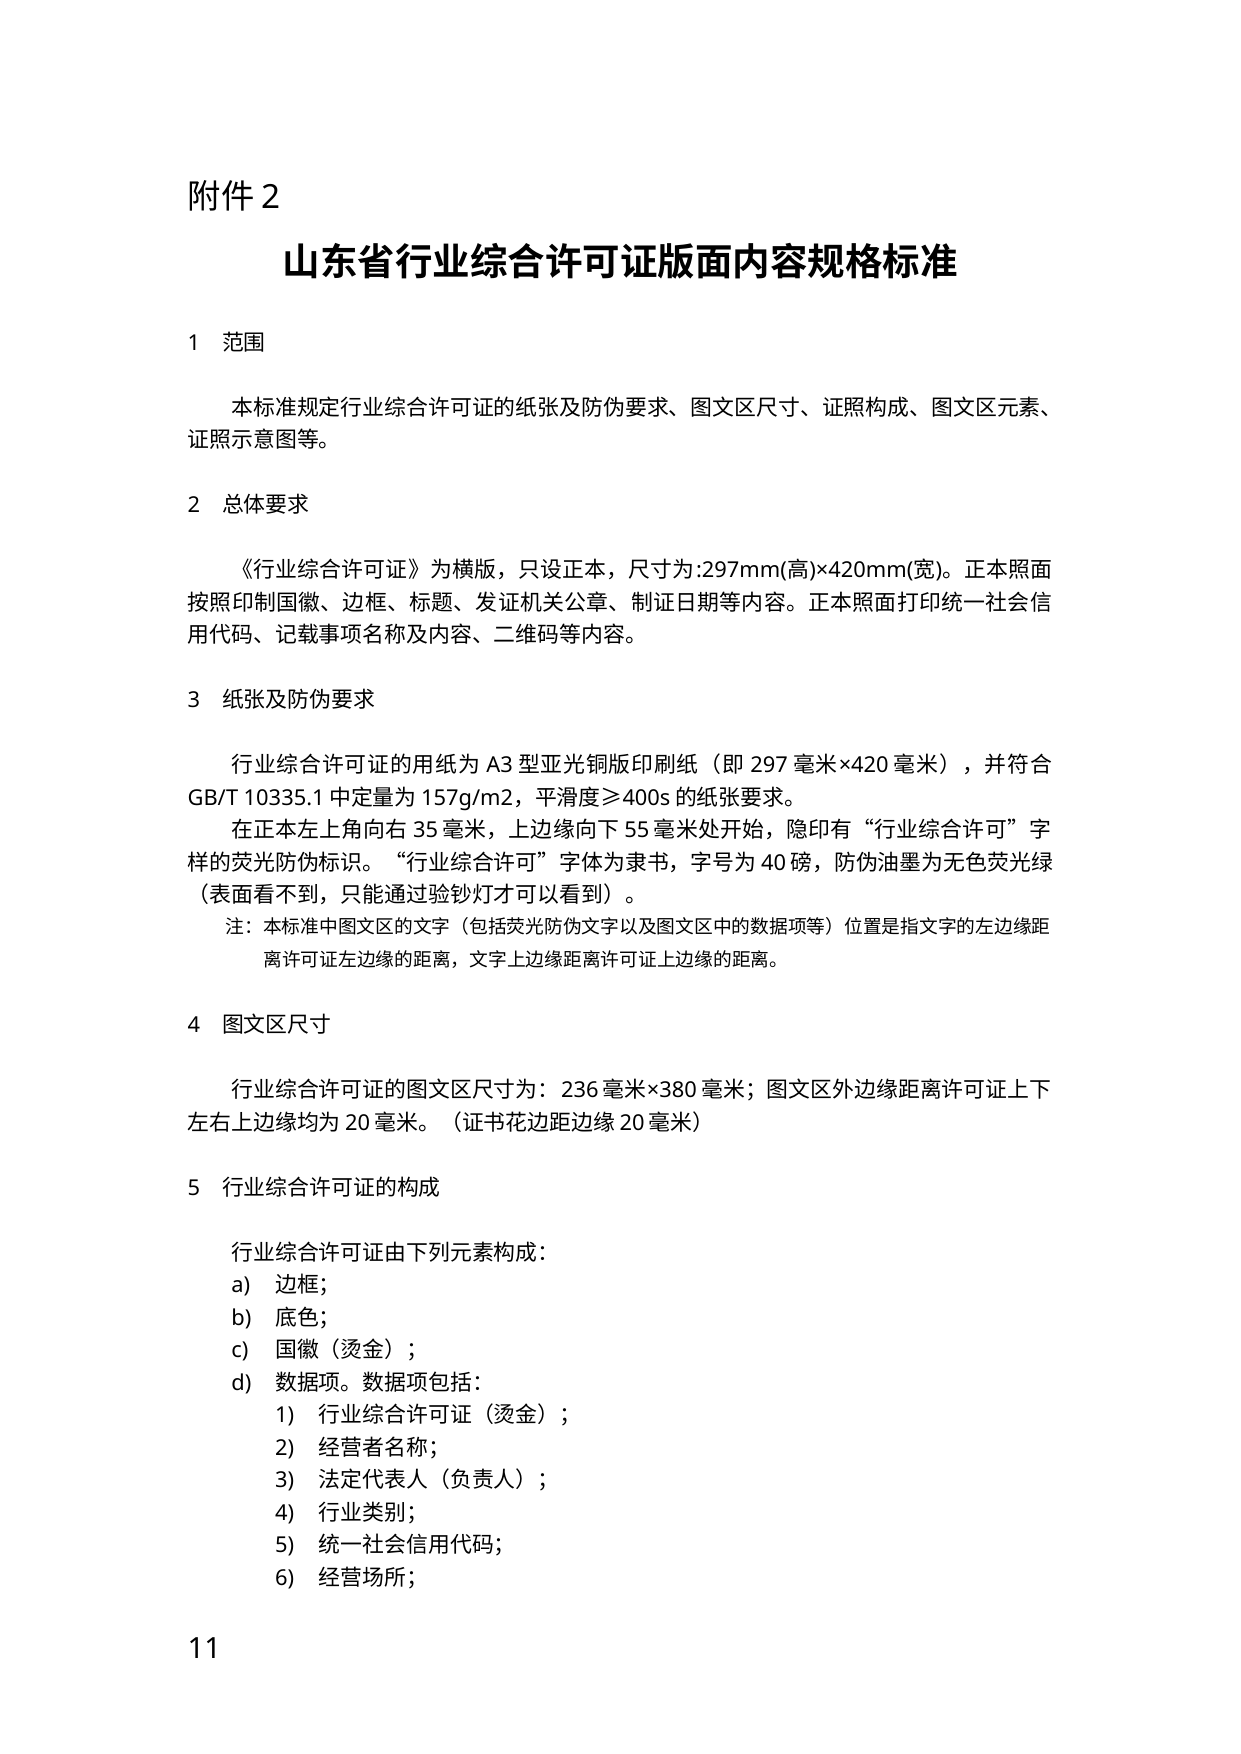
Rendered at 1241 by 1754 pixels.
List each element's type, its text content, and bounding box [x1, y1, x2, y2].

list 边框； [231, 1267, 1053, 1299]
list 行业类别； [275, 1494, 1053, 1527]
list 经营场所； [275, 1559, 1053, 1592]
text 行业综合许可证的图文区尺寸为：236毫米×380毫米；图文区外边缘距离许可证上下左右上边缘均为20毫米。（证书花边距边缘20毫米） [187, 1072, 1053, 1137]
text 总体要求 [187, 487, 1053, 519]
list 法定代表人（负责人）； [275, 1462, 1053, 1494]
text 附件2 [187, 162, 1053, 227]
list 数据项。数据项包括： [231, 1364, 1053, 1397]
list 行业综合许可证（烫金）； [275, 1397, 1053, 1429]
text 范围 [187, 324, 1053, 357]
text 行业综合许可证的构成 [187, 1169, 1053, 1202]
list 统一社会信用代码； [275, 1527, 1053, 1559]
list 底色； [231, 1299, 1053, 1332]
list 国徽（烫金）； [231, 1332, 1053, 1364]
text 行业综合许可证的用纸为A3型亚光铜版印刷纸（即297毫米×420毫米），并符合GB/T 10335.1中定量为157g/m2，平滑度≥400s的纸张要求。 [187, 747, 1053, 812]
text 《行业综合许可证》为横版，只设正本，尺寸为:297mm(高)×420mm(宽)。正本照面按照印制国徽、边框、标题、发证机关公章、制证日期等内容。正本照面打印统一社会信用代码、记载事项名称及内容、二维码等内容。 [187, 552, 1053, 649]
text 本标准规定行业综合许可证的纸张及防伪要求、图文区尺寸、证照构成、图文区元素、证照示意图等。 [187, 389, 1053, 454]
text 山东省行业综合许可证版面内容规格标准 [187, 227, 1053, 292]
text 在正本左上角向右35毫米，上边缘向下55毫米处开始，隐印有“行业综合许可”字样的荧光防伪标识。“行业综合许可”字体为隶书，字号为40磅，防伪油墨为无色荧光绿（表面看不到，只能通过验钞灯才可以看到）。 [187, 812, 1053, 909]
text 图文区尺寸 [187, 1007, 1053, 1039]
text 本标准中图文区的文字（包括荧光防伪文字以及图文区中的数据项等）位置是指文字的左边缘距离许可证左边缘的距离，文字上边缘距离许可证上边缘的距离。 [225, 909, 1053, 974]
list 经营者名称； [275, 1429, 1053, 1462]
text 行业综合许可证由下列元素构成： [187, 1234, 1053, 1267]
text 纸张及防伪要求 [187, 682, 1053, 714]
